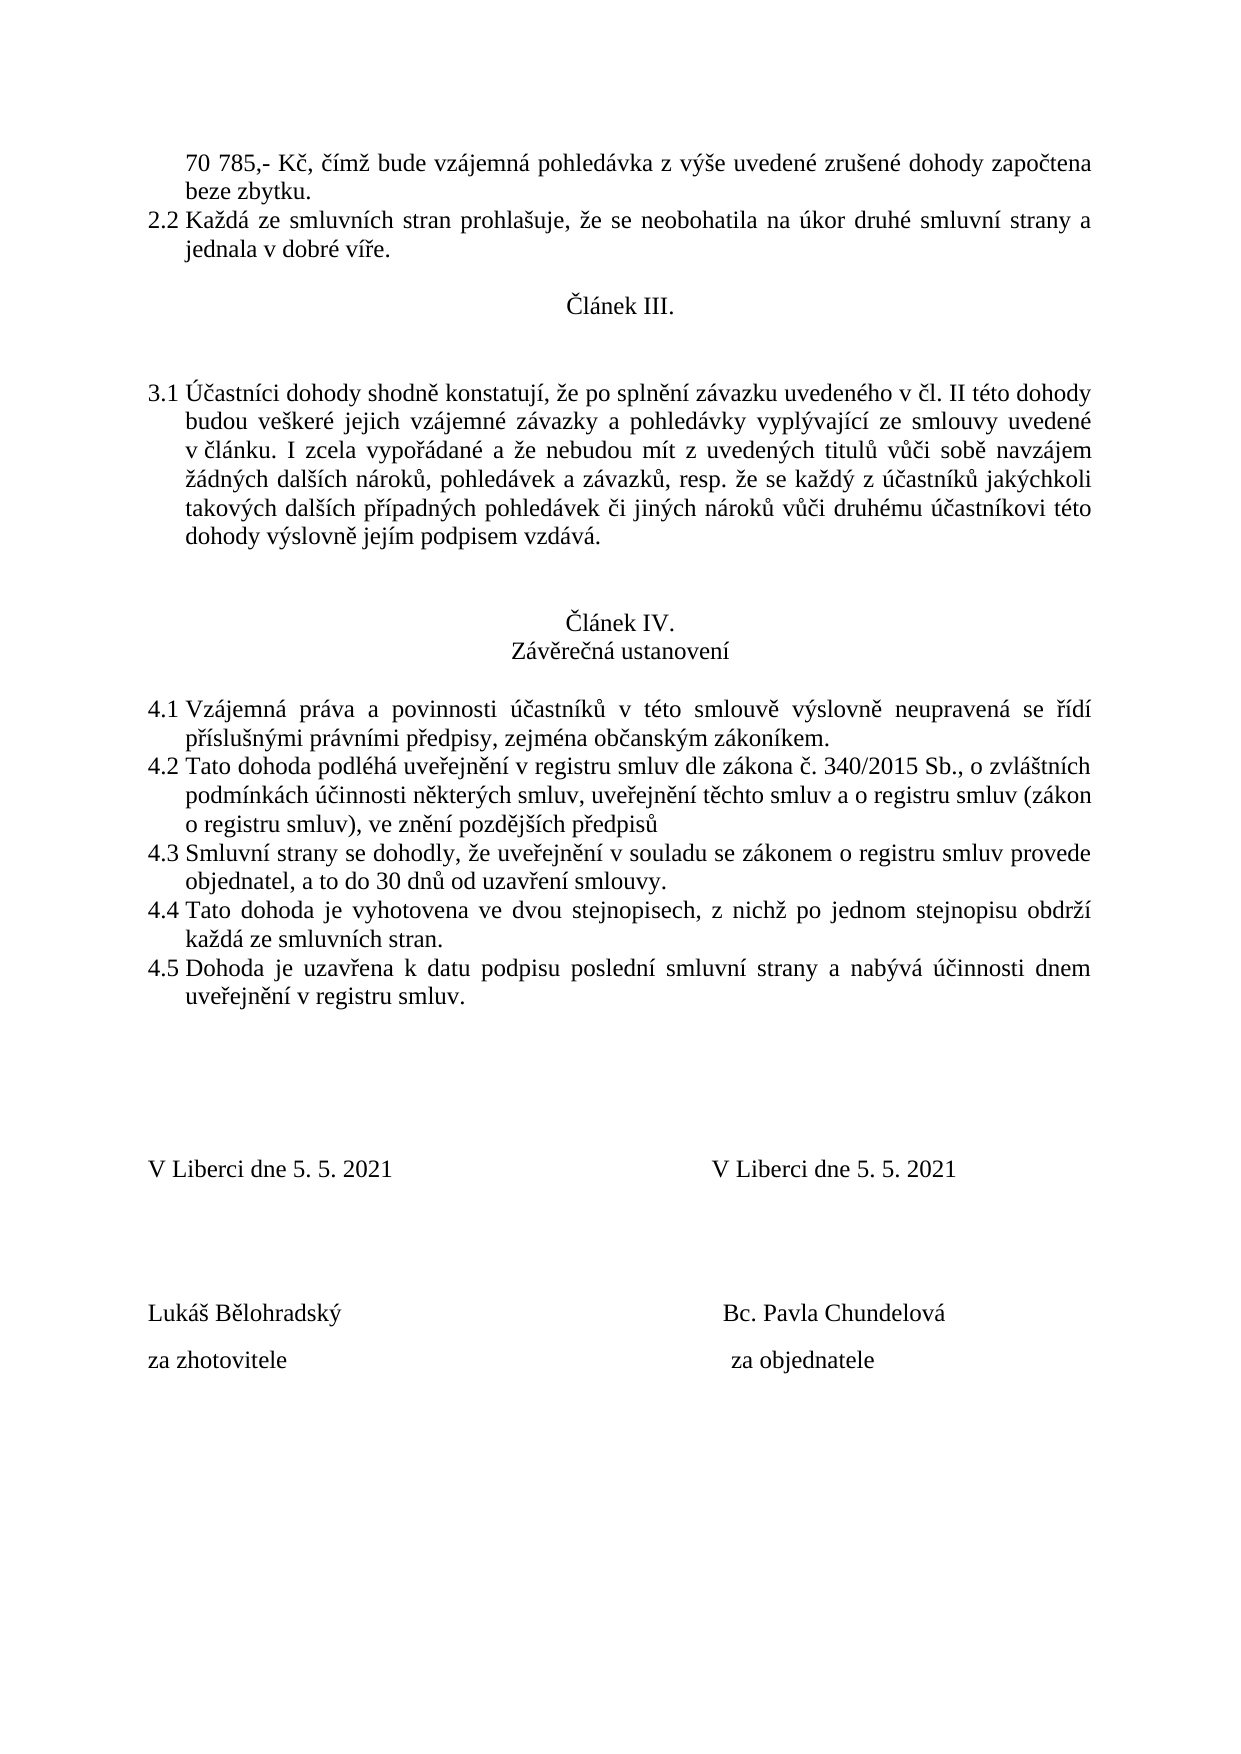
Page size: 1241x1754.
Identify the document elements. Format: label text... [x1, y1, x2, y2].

text Lukáš Bělohradský Bc. Pavla Chundelová [148, 1298, 1093, 1326]
list Smluvní strany se dohodly, že uveřejnění v souladu se zákonem o registru smluv provede objednatel, a to do 30 dnů od uzavření smlouvy. [148, 838, 1093, 895]
list Tato dohoda je vyhotovena ve dvou stejnopisech, z nichž po jednom stejnopisu obdrží každá ze smluvních stran. [148, 895, 1093, 953]
text 70 785,- Kč, čímž bude vzájemná pohledávka z výše uvedené zrušené dohody započtena beze zbytku. [185, 148, 1093, 205]
text za zhotovitele za objednatele [148, 1345, 1093, 1374]
text Článek III. [148, 291, 1093, 320]
list Dohoda je uzavřena k datu podpisu poslední smluvní strany a nabývá účinnosti dnem uveřejnění v registru smluv. [148, 953, 1093, 1010]
text V Liberci dne 5. 5. 2021 V Liberci dne 5. 5. 2021 [148, 1154, 1093, 1183]
list Účastníci dohody shodně konstatují, že po splnění závazku uvedeného v čl. II této dohody budou veškeré jejich vzájemné závazky a pohledávky vyplývající ze smlouvy uvedené v článku. I zcela vypořádané a že nebudou mít z uvedených titulů vůči sobě navzájem žádných dalších nároků, pohledávek a závazků, resp. že se každý z účastníků jakýchkoli takových dalších případných pohledávek či jiných nároků vůči druhému účastníkovi této dohody výslovně jejím podpisem vzdává. [148, 378, 1093, 550]
list Tato dohoda podléhá uveřejnění v registru smluv dle zákona č. 340/2015 Sb., o zvláštních podmínkách účinnosti některých smluv, uveřejnění těchto smluv a o registru smluv (zákon o registru smluv), ve znění pozdějších předpisů [148, 751, 1093, 838]
text Článek IV. [148, 608, 1093, 636]
text Závěrečná ustanovení [148, 636, 1093, 665]
list Každá ze smluvních stran prohlašuje, že se neobohatila na úkor druhé smluvní strany a jednala v dobré víře. [148, 205, 1093, 263]
list Vzájemná práva a povinnosti účastníků v této smlouvě výslovně neupravená se řídí příslušnými právními předpisy, zejména občanským zákoníkem. [148, 694, 1093, 751]
